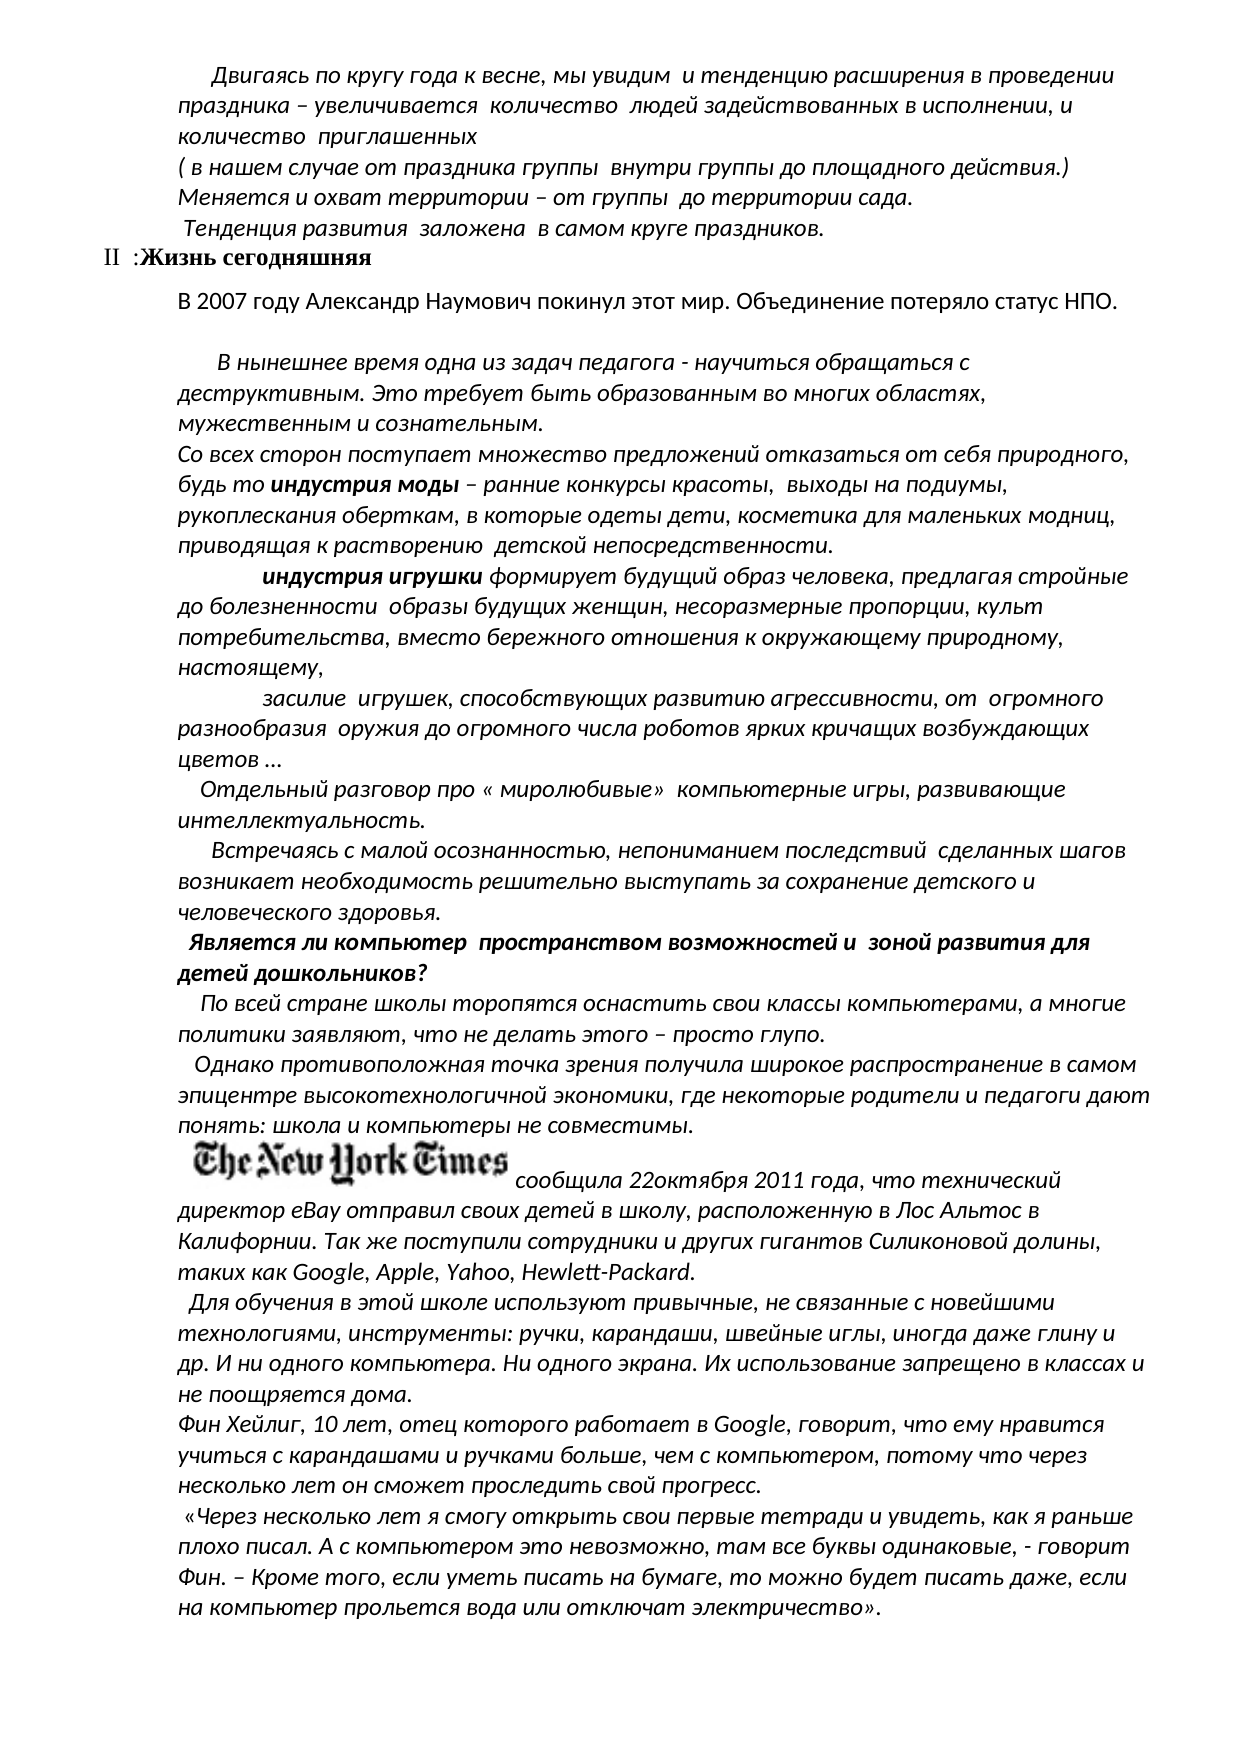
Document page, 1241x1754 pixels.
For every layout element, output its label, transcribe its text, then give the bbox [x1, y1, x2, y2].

picture [192, 1140, 510, 1189]
text будь то индустрия моды – ранние конкурсы красоты, выходы на подиумы, рукоплескания оберткам, в которые одеты дети, косметика для маленьких модниц, приводящая к растворению детской непосредственности. [177, 468, 1152, 560]
text В нынешнее время одна из задач педагога - научиться обращаться с деструктивным. Это требует быть образованным во многих областях, мужественным и сознательным. [177, 346, 1152, 438]
text II :Жизнь сегодняшняя [103, 242, 1152, 271]
text Двигаясь по кругу года к весне, мы увидим и тенденцию расширения в проведении праздника – увеличивается количество людей задействованных в исполнении, и количество приглашенных [177, 59, 1152, 151]
text Отдельный разговор про « миролюбивые» компьютерные игры, развивающие интеллектуальность. [177, 774, 1152, 835]
text Встречаясь с малой осознанностью, непониманием последствий сделанных шагов возникает необходимость решительно выступать за сохранение детского и человеческого здоровья. [177, 835, 1152, 926]
text По всей стране школы торопятся оснастить свои классы компьютерами, а многие политики заявляют, что не делать этого – просто глупо. [177, 987, 1152, 1048]
text засилие игрушек, способствующих развитию агрессивности, от огромного разнообразия оружия до огромного числа роботов ярких кричащих возбуждающих цветов … [177, 682, 1152, 774]
text «Через несколько лет я смогу открыть свои первые тетради и увидеть, как я раньше плохо писал. А с компьютером это невозможно, там все буквы одинаковые, - говорит Фин. – Кроме того, если уметь писать на бумаге, то можно будет писать даже, если на компьютер прольется вода или отключат электричество». [177, 1500, 1152, 1622]
text В 2007 году Александр Наумович покинул этот мир. Объединение потеряло статус НПО. [177, 285, 1152, 316]
text Однако противоположная точка зрения получила широкое распространение в самом эпицентре высокотехнологичной экономики, где некоторые родители и педагоги дают понять: школа и компьютеры не совместимы. [177, 1048, 1152, 1140]
text Со всех сторон поступает множество предложений отказаться от себя природного, [177, 438, 1152, 468]
text Тенденция развития заложена в самом круге праздников. [177, 212, 1152, 242]
text ( в нашем случае от праздника группы внутри группы до площадного действия.) Меняется и охват территории – от группы до территории сада. [177, 151, 1152, 212]
text сообщила 22октября 2011 года, что технический директор eBay отправил своих детей в школу, расположенную в Лос Альтос в Калифорнии. Так же поступили сотрудники и других гигантов Силиконовой долины, таких как Google, Apple, Yahoo, Hewlett-Packard. Для обучения в этой школе используют привычные, не связанные с новейшими технологиями, инстрyменты: ручки, карандаши, швейные иглы, иногда даже глину и др. И ни одного компьютера. Ни одного экрана. Их использование запрещено в классах и не поощряется дома. Фин Хейлиг, 10 лет, отец которого работает в Google, говорит, что ему нравится учиться с карандашами и ручками больше, чем с компьютером, потому что через несколько лет он сможет проследить свой прогресс. [177, 1140, 1152, 1500]
text Является ли компьютер пространством возможностей и зоной развития для детей дошкольников? [177, 926, 1152, 987]
text индустрия игрушки формирует будущий образ человека, предлагая стройные до болезненности образы будущих женщин, несоразмерные пропорции, культ потребительства, вместо бережного отношения к окружающему природному, настоящему, [177, 560, 1152, 682]
